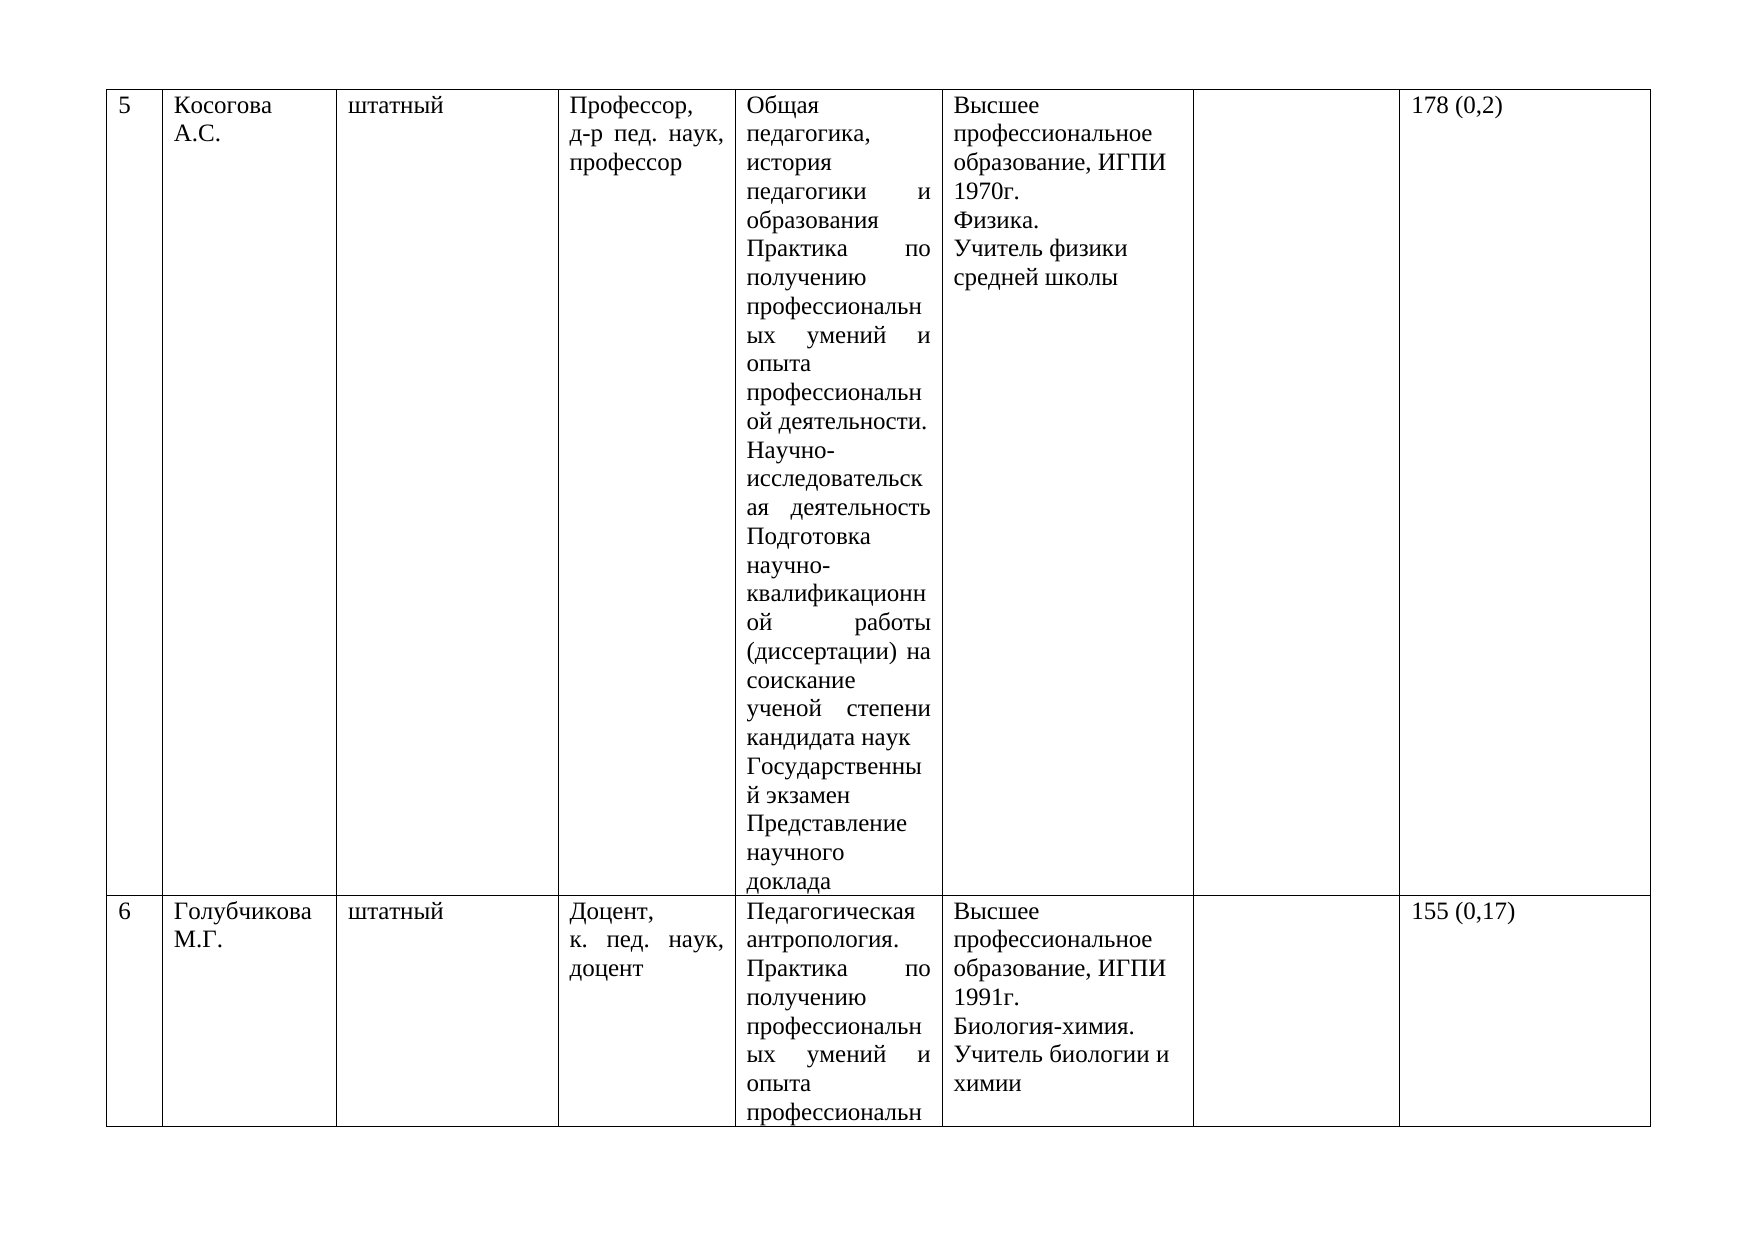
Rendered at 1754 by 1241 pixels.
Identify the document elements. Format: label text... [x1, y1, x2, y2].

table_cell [559, 896, 735, 1126]
table_cell 155 (0,17) [1400, 896, 1650, 1126]
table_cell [943, 896, 1193, 1126]
table_cell Профессор, д-р пед. наук, профессор [559, 90, 735, 895]
table_cell [1194, 896, 1399, 1126]
table_cell 5 [107, 90, 162, 895]
table_cell Косогова А.С. [163, 90, 336, 895]
table_cell штатный [337, 896, 558, 1126]
table_cell Высшее профессиональное образование, ИГПИ 1970г. Физика. Учитель физики средней школы [943, 90, 1193, 895]
table_cell 178 (0,2) [1400, 90, 1650, 895]
table_cell [1194, 90, 1399, 895]
table_cell Общая педагогика, история педагогики и образования Практика по получению профессиональных умений и опыта профессиональной деятельности. Научно-исследовательская деятельность Подготовка научно-квалификационной работы (диссертации) на соискание ученой степени кандидата наук Государственный экзамен Представление научного доклада [736, 90, 942, 895]
table_cell Голубчикова М.Г. [163, 896, 336, 1126]
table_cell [736, 896, 942, 1126]
table_cell штатный [337, 90, 558, 895]
table_cell 6 [107, 896, 162, 1126]
